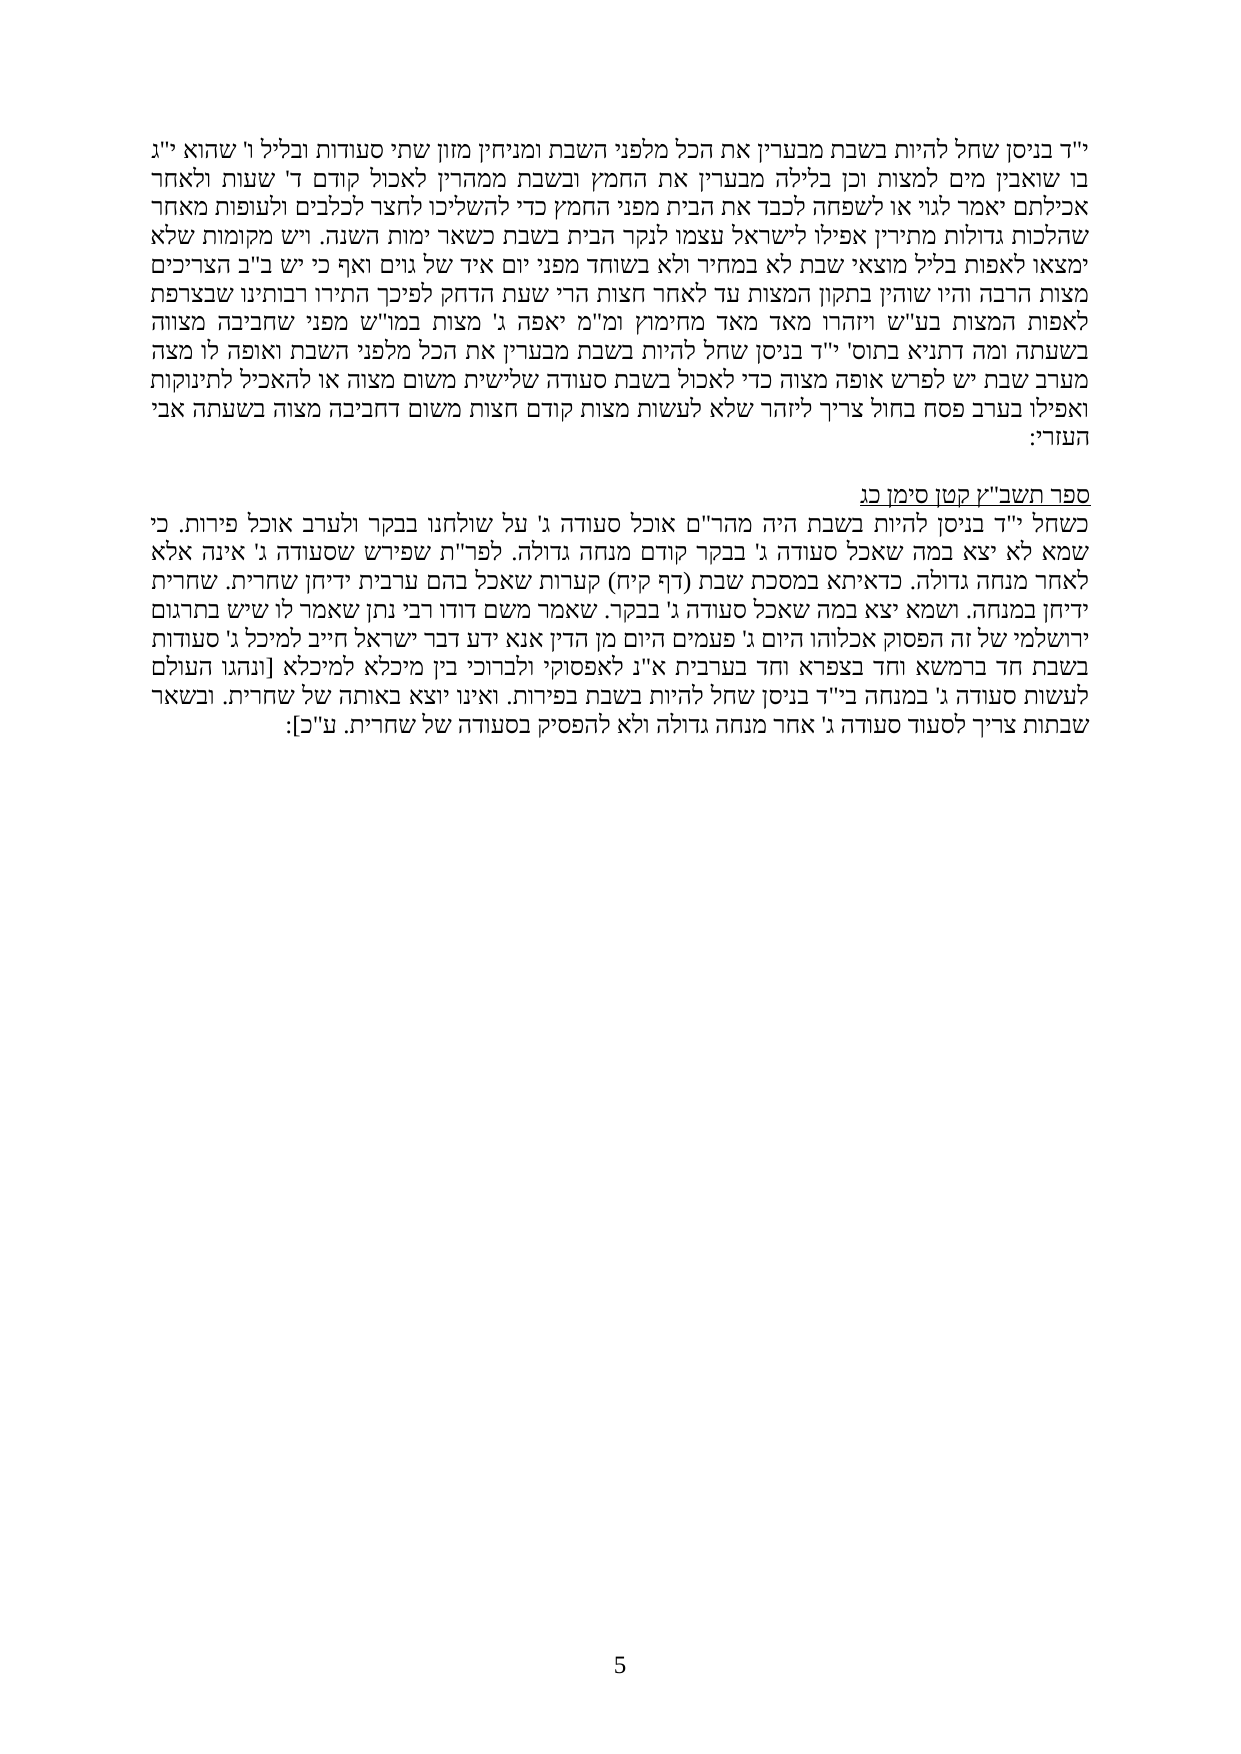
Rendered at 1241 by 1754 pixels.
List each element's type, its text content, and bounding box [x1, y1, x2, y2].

text ספר תשב"ץ קטן סימן כג [150, 480, 1090, 509]
text כשחל י"ד בניסן להיות בשבת היה מהר"ם אוכל סעודה ג' על שולחנו בבקר ולערב אוכל פירות. כי שמא לא יצא במה שאכל סעודה ג' בבקר קודם מנחה גדולה. לפר"ת שפירש שסעודה ג' אינה אלא לאחר מנחה גדולה. כדאיתא במסכת שבת (דף קיח) קערות שאכל בהם ערבית ידיחן שחרית. שחרית ידיחן במנחה. ושמא יצא במה שאכל סעודה ג' בבקר. שאמר משם דודו רבי נתן שאמר לו שיש בתרגום ירושלמי של זה הפסוק אכלוהו היום ג' פעמים היום מן הדין אנא ידע דבר ישראל חייב למיכל ג' סעודות בשבת חד ברמשא וחד בצפרא וחד בערבית א"נ לאפסוקי ולברוכי בין מיכלא למיכלא [ונהגו העולם לעשות סעודה ג' במנחה בי"ד בניסן שחל להיות בשבת בפירות. ואינו יוצא באותה של שחרית. ובשאר שבתות צריך לסעוד סעודה ג' אחר מנחה גדולה ולא להפסיק בסעודה של שחרית. ע"כ]: [150, 509, 1090, 739]
text י"ד בניסן שחל להיות בשבת מבערין את הכל מלפני השבת ומניחין מזון שתי סעודות ובליל ו' שהוא י"ג בו שואבין מים למצות וכן בלילה מבערין את החמץ ובשבת ממהרין לאכול קודם ד' שעות ולאחר אכילתם יאמר לגוי או לשפחה לכבד את הבית מפני החמץ כדי להשליכו לחצר לכלבים ולעופות מאחר שהלכות גדולות מתירין אפילו לישראל עצמו לנקר הבית בשבת כשאר ימות השנה. ויש מקומות שלא ימצאו לאפות בליל מוצאי שבת לא במחיר ולא בשוחד מפני יום איד של גוים ואף כי יש ב"ב הצריכים מצות הרבה והיו שוהין בתקון המצות עד לאחר חצות הרי שעת הדחק לפיכך התירו רבותינו שבצרפת לאפות המצות בע"ש ויזהרו מאד מאד מחימוץ ומ"מ יאפה ג' מצות במו"ש מפני שחביבה מצווה בשעתה ומה דתניא בתוס' י"ד בניסן שחל להיות בשבת מבערין את הכל מלפני השבת ואופה לו מצה מערב שבת יש לפרש אופה מצוה כדי לאכול בשבת סעודה שלישית משום מצוה או להאכיל לתינוקות ואפילו בערב פסח בחול צריך ליזהר שלא לעשות מצות קודם חצות משום דחביבה מצוה בשעתה אבי העזרי: [150, 135, 1090, 451]
